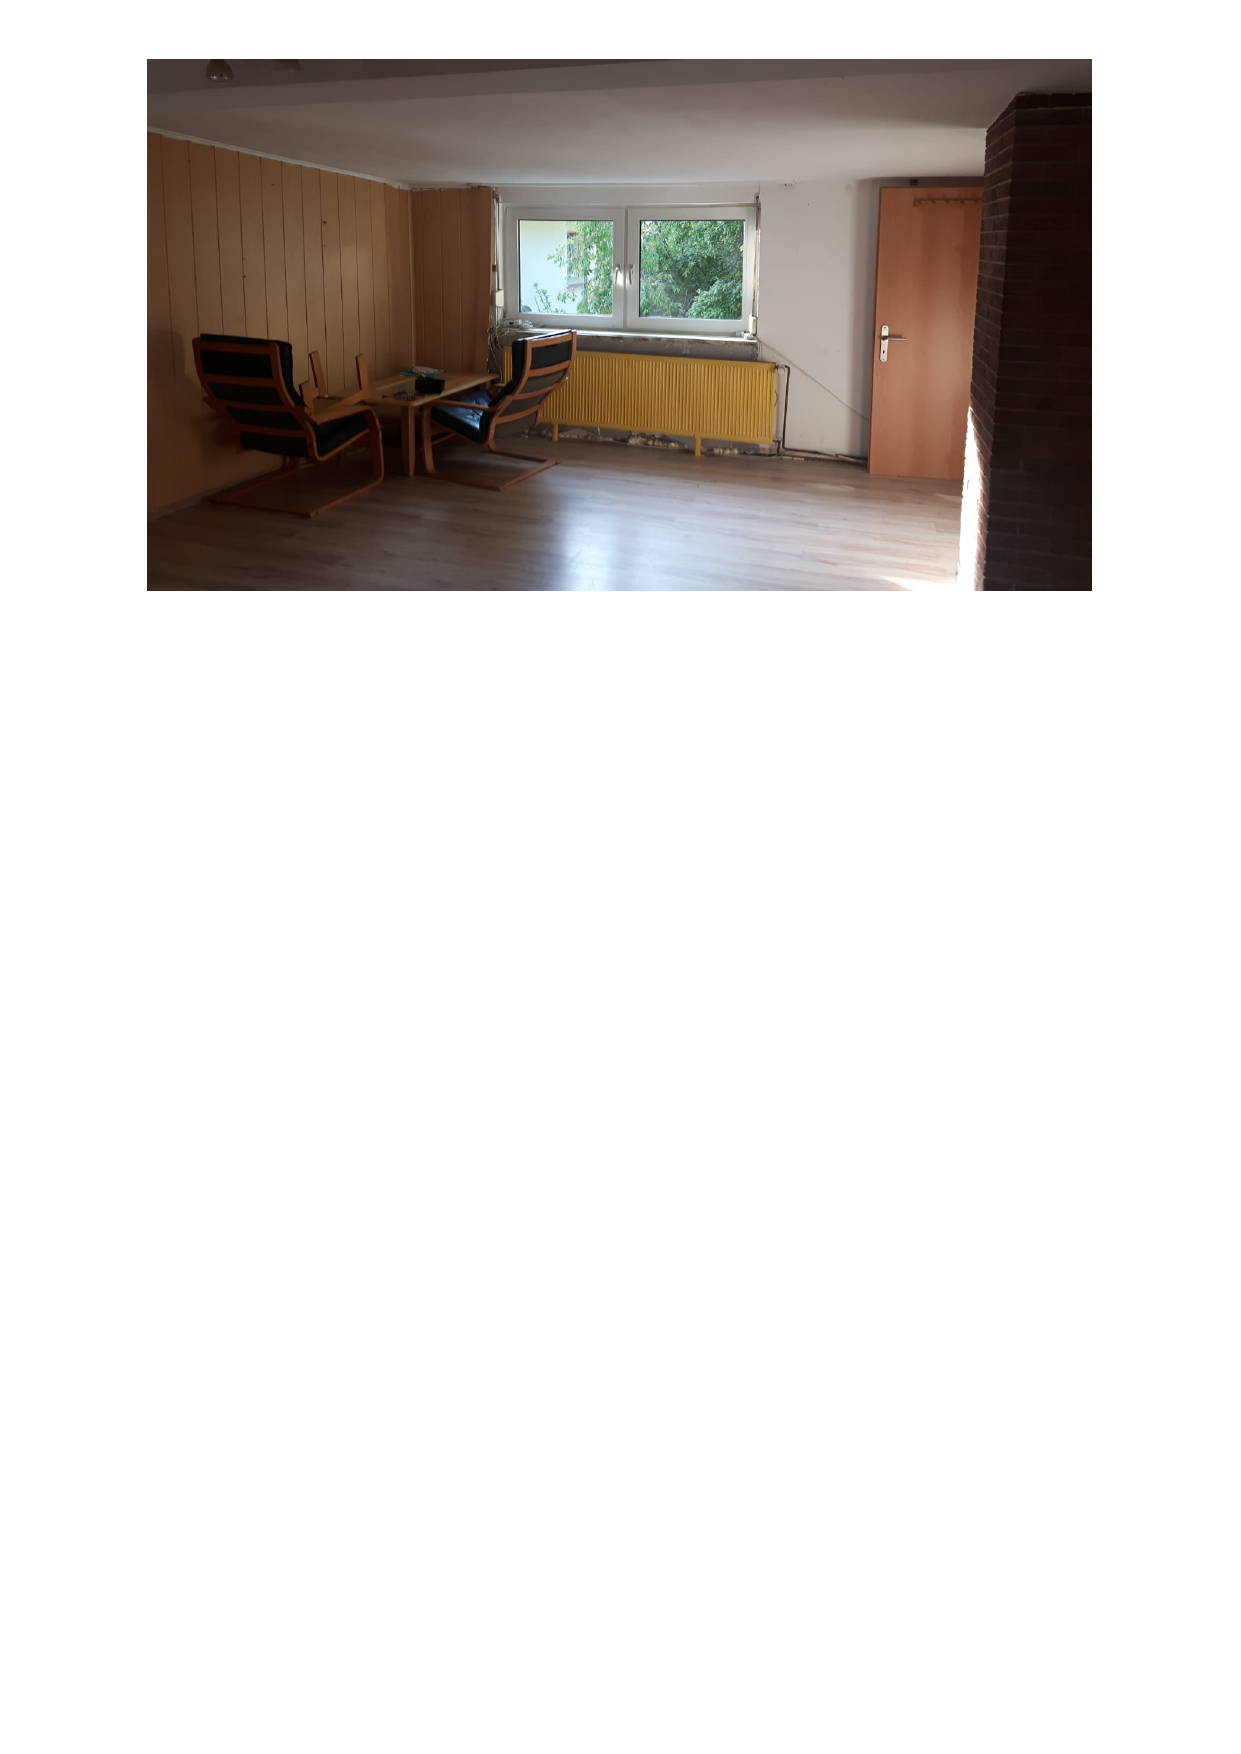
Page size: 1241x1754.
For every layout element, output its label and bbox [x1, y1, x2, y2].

picture [147, 59, 1092, 591]
